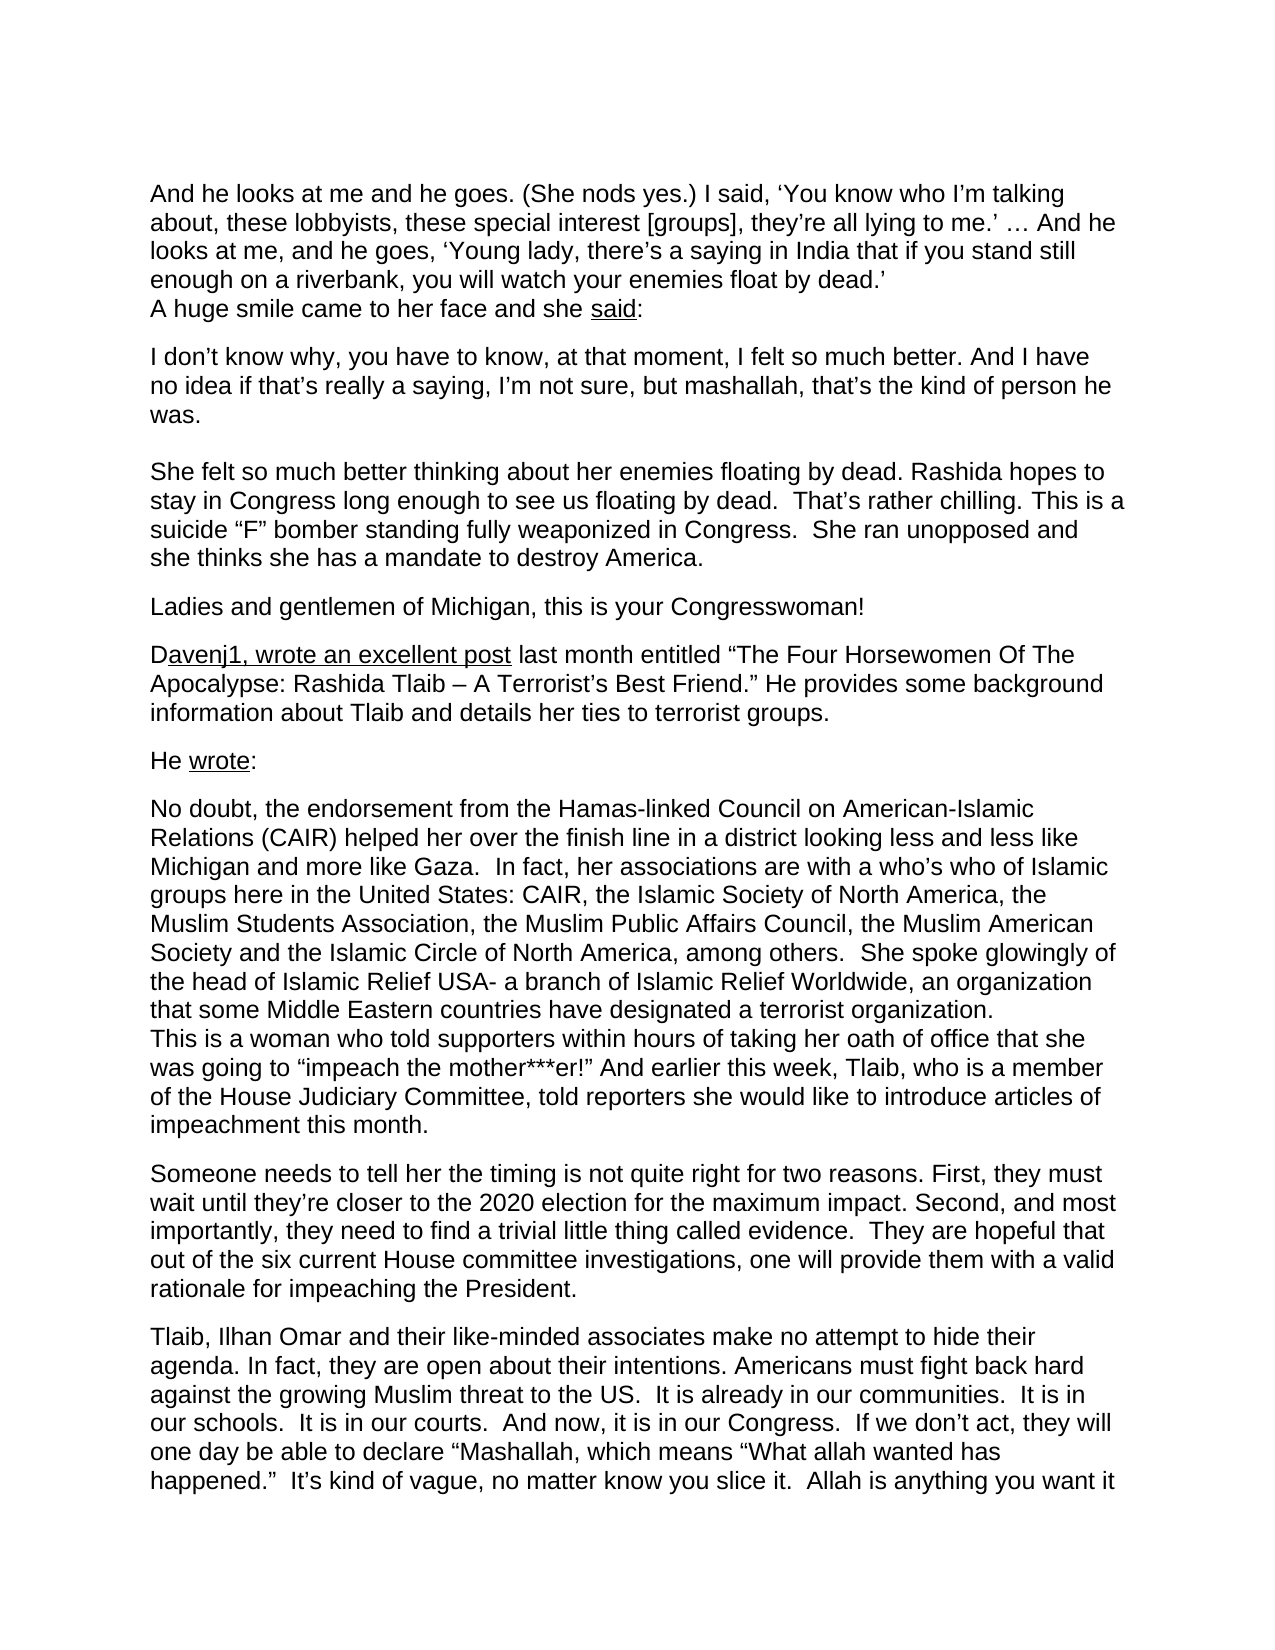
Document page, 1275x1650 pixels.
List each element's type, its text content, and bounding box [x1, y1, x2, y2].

text A huge smile came to her face and she said: [150, 294, 1125, 322]
text Davenj1, wrote an excellent post last month entitled “The Four Horsewomen Of The Apocalypse: Rashida Tlaib – A Terrorist’s Best Friend.” He provides some background information about Tlaib and details her ties to terrorist groups. [150, 640, 1125, 726]
text This is a woman who told supporters within hours of taking her oath of office that she was going to “impeach the mother***er!” And earlier this week, Tlaib, who is a member of the House Judiciary Committee, told reporters she would like to introduce articles of impeachment this month. [150, 1024, 1125, 1139]
text He wrote: [150, 746, 1125, 774]
text Someone needs to tell her the timing is not quite right for two reasons. First, they must wait until they’re closer to the 2020 election for the maximum impact. Second, and most importantly, they need to find a trivial little thing called evidence. They are hopeful that out of the six current House committee investigations, one will provide them with a valid rationale for impeaching the President. [150, 1159, 1125, 1302]
text She felt so much better thinking about her enemies floating by dead. Rashida hopes to stay in Congress long enough to see us floating by dead. That’s rather chilling. This is a suicide “F” bomber standing fully weaponized in Congress. She ran unopposed and she thinks she has a mandate to destroy America. [150, 457, 1125, 572]
text I don’t know why, you have to know, at that moment, I felt so much better. And I have no idea if that’s really a saying, I’m not sure, but mashallah, that’s the kind of person he was. [150, 342, 1125, 428]
text No doubt, the endorsement from the Hamas-linked Council on American-Islamic Relations (CAIR) helped her over the finish line in a district looking less and less like Michigan and more like Gaza. In fact, her associations are with a who’s who of Islamic groups here in the United States: CAIR, the Islamic Society of North America, the Muslim Students Association, the Muslim Public Affairs Council, the Muslim American Society and the Islamic Circle of North America, among others. She spoke glowingly of the head of Islamic Relief USA- a branch of Islamic Relief Worldwide, an organization that some Middle Eastern countries have designated a terrorist organization. [150, 794, 1125, 1024]
text Ladies and gentlemen of Michigan, this is your Congresswoman! [150, 592, 1125, 620]
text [150, 1322, 1125, 1494]
text And he looks at me and he goes. (She nods yes.) I said, ‘You know who I’m talking about, these lobbyists, these special interest [groups], they’re all lying to me.’ … And he looks at me, and he goes, ‘Young lady, there’s a saying in India that if you stand still enough on a riverbank, you will watch your enemies float by dead.’ [150, 179, 1125, 294]
